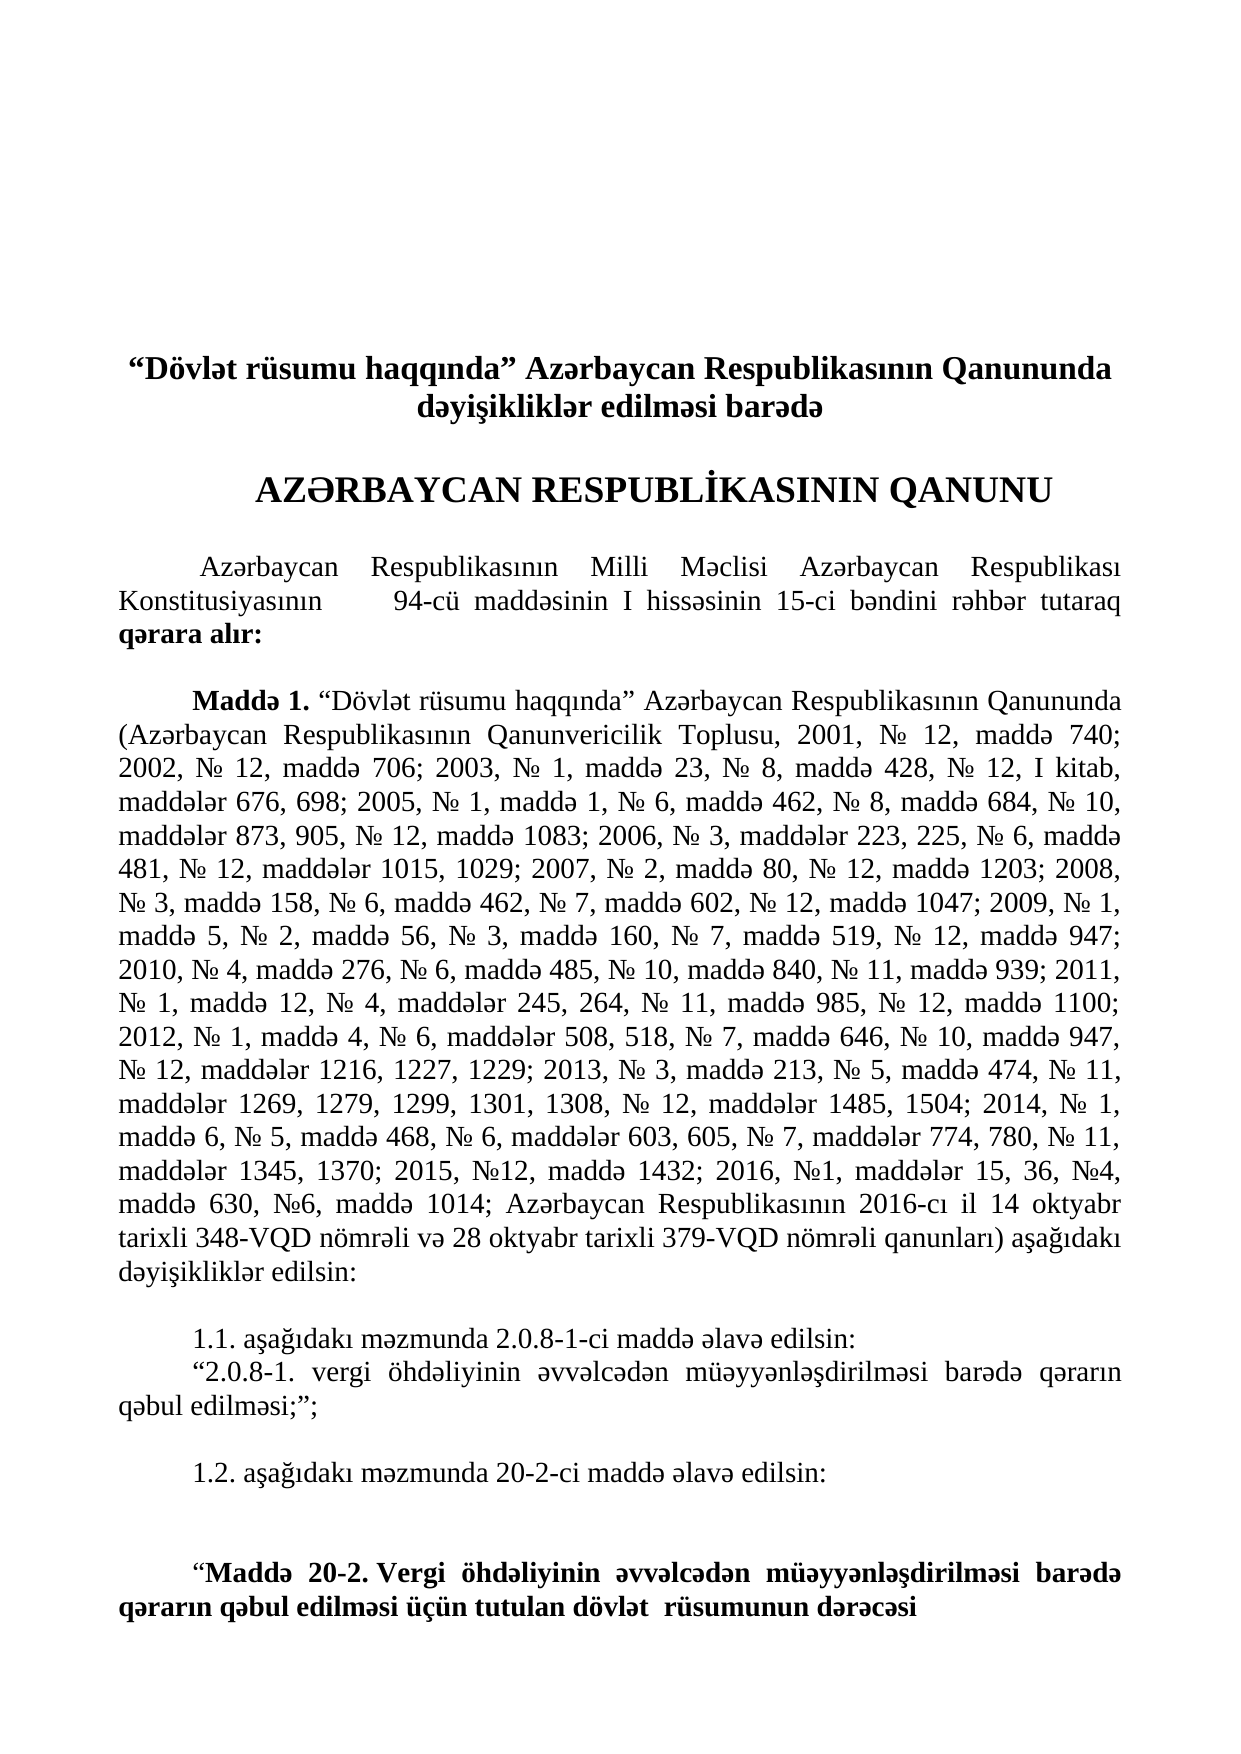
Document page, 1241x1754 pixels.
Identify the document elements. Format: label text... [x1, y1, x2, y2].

text 1.2. aşağıdakı məzmunda 20-2-ci maddə əlavə edilsin: [118, 1455, 1122, 1488]
text “2.0.8-1. vergi öhdəliyinin əvvəlcədən müəyyənləşdirilməsi barədə qərarın qəbul edilməsi;”; [118, 1354, 1122, 1421]
text Maddə 1. “Dövlət rüsumu haqqında” Azərbaycan Respublikasının Qanununda (Azərbaycan Respublikasının Qanunvericilik Toplusu, 2001, № 12, maddə 740; 2002, № 12, maddə 706; 2003, № 1, maddə 23, № 8, maddə 428, № 12, I kitab, maddələr 676, 698; 2005, № 1, maddə 1, № 6, maddə 462, № 8, maddə 684, № 10, maddələr 873, 905, № 12, maddə 1083; 2006, № 3, maddələr 223, 225, № 6, maddə 481, № 12, maddələr 1015, 1029; 2007, № 2, maddə 80, № 12, maddə 1203; 2008, № 3, maddə 158, № 6, maddə 462, № 7, maddə 602, № 12, maddə 1047; 2009, № 1, maddə 5, № 2, maddə 56, № 3, maddə 160, № 7, maddə 519, № 12, maddə 947; 2010, № 4, maddə 276, № 6, maddə 485, № 10, maddə 840, № 11, maddə 939; 2011, № 1, maddə 12, № 4, maddələr 245, 264, № 11, maddə 985, № 12, maddə 1100; 2012, № 1, maddə 4, № 6, maddələr 508, 518, № 7, maddə 646, № 10, maddə 947, № 12, maddələr 1216, 1227, 1229; 2013, № 3, maddə 213, № 5, maddə 474, № 11, maddələr 1269, 1279, 1299, 1301, 1308, № 12, maddələr 1485, 1504; 2014, № 1, maddə 6, № 5, maddə 468, № 6, maddələr 603, 605, № 7, maddələr 774, 780, № 11, maddələr 1345, 1370; 2015, №12, maddə 1432; 2016, №1, maddələr 15, 36, №4, maddə 630, №6, maddə 1014; Azərbaycan Respublikasının 2016-cı il 14 oktyabr tarixli 348-VQD nömrəli və 28 oktyabr tarixli 379-VQD nömrəli qanunları) aşağıdakı dəyişikliklər edilsin: [118, 683, 1122, 1287]
text AZƏRBAYCAN RESPUBLİKASININ QANUNU [118, 468, 1122, 511]
text “Maddə 20-2. Vergi öhdəliyinin əvvəlcədən müəyyənləşdirilməsi barədə qərarın qəbul edilməsi üçün tutulan dövlət rüsumunun dərəcəsi [118, 1556, 1122, 1623]
text 1.1. aşağıdakı məzmunda 2.0.8-1-ci maddə əlavə edilsin: [118, 1321, 1122, 1354]
text Azərbaycan Respublikasının Milli Məclisi Azərbaycan Respublikası Konstitusiyasının 94-cü maddəsinin I hissəsinin 15-ci bəndini rəhbər tutaraq qərara alır: [118, 549, 1122, 650]
text “Dövlət rüsumu haqqında” Azərbaycan Respublikasının Qanununda dəyişikliklər edilməsi barədə [118, 348, 1122, 425]
